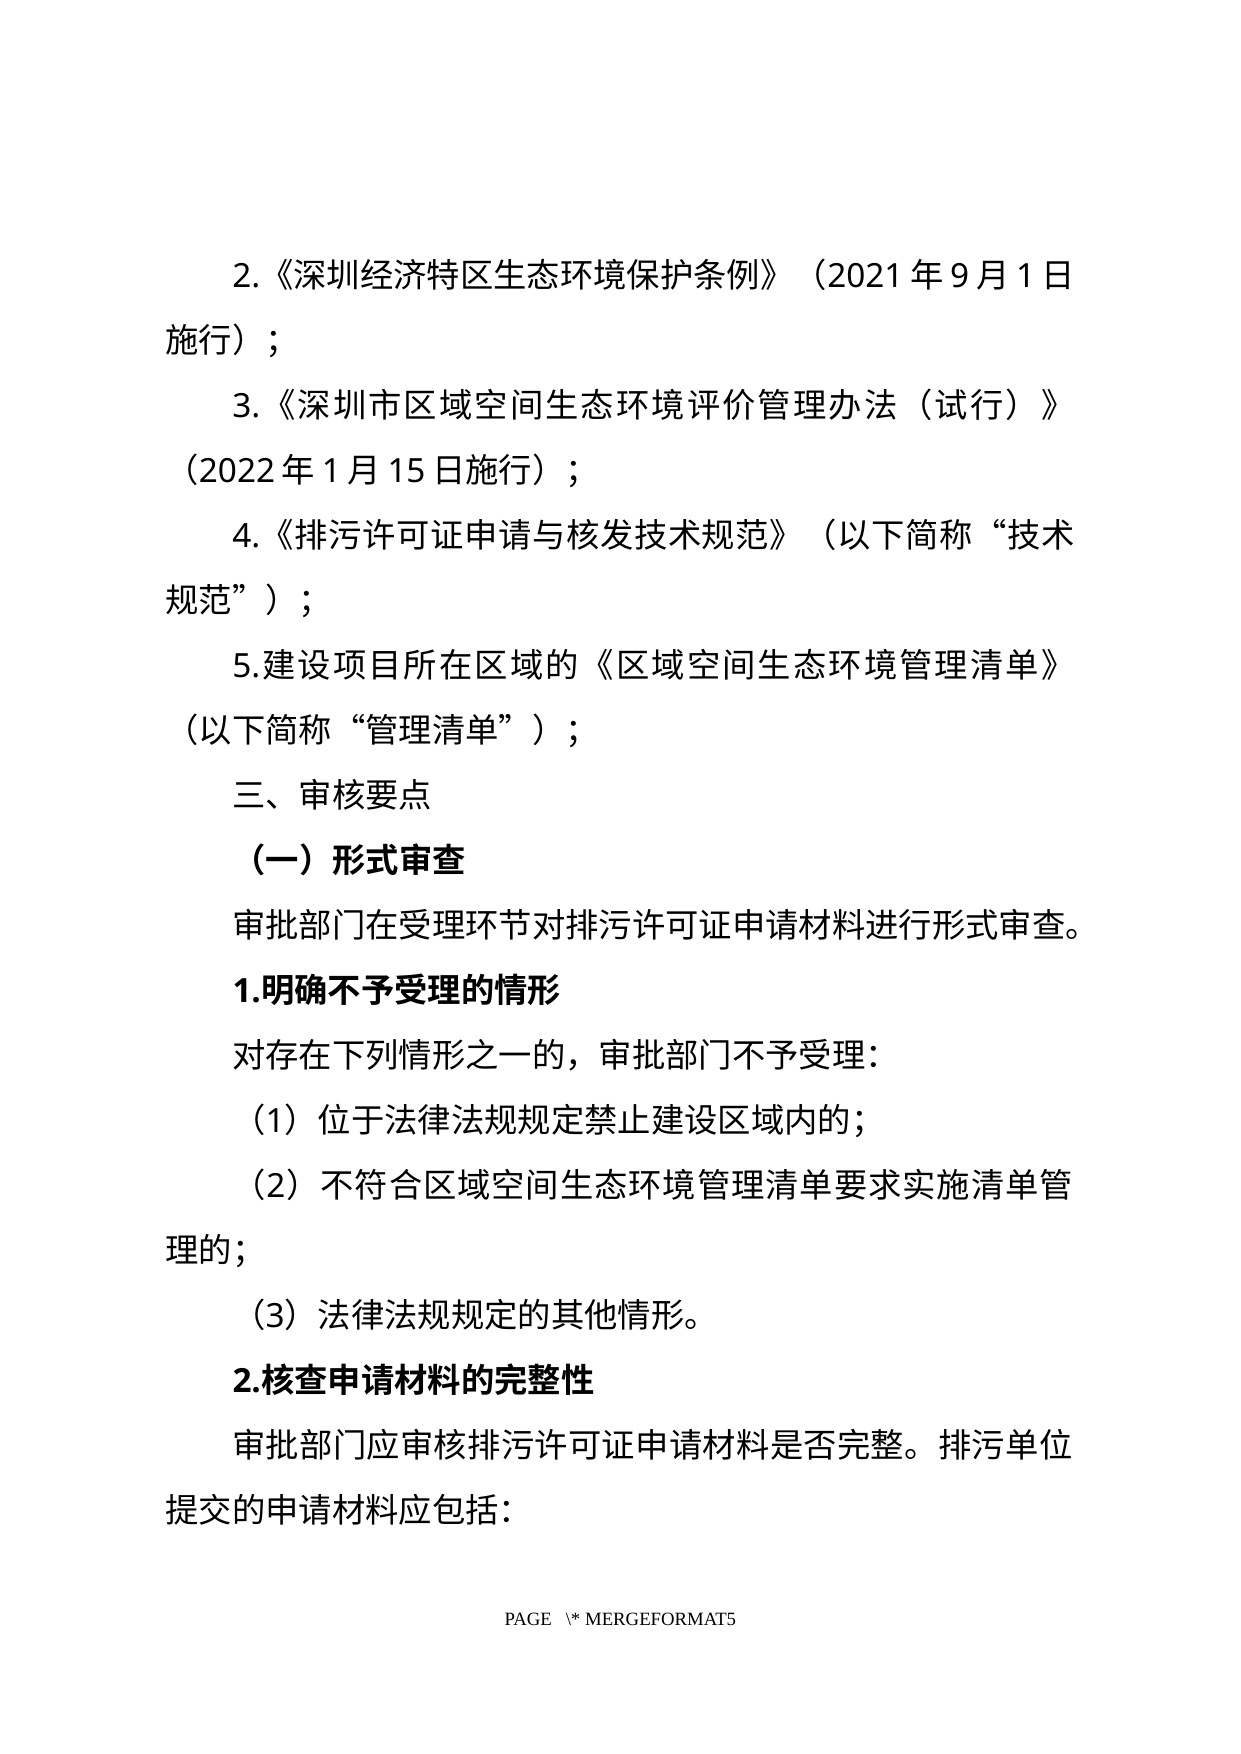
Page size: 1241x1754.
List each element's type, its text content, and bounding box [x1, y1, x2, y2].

text 2.核查申请材料的完整性 [165, 1345, 1075, 1410]
text 三、审核要点 [165, 760, 1075, 825]
text （1）位于法律法规规定禁止建设区域内的； [165, 1085, 1075, 1150]
text 审批部门在受理环节对排污许可证申请材料进行形式审查。 [165, 890, 1075, 955]
text （2）不符合区域空间生态环境管理清单要求实施清单管理的； [165, 1150, 1075, 1280]
text 审批部门应审核排污许可证申请材料是否完整。排污单位提交的申请材料应包括： [165, 1410, 1075, 1540]
text （3）法律法规规定的其他情形。 [165, 1280, 1075, 1345]
text 5.建设项目所在区域的《区域空间生态环境管理清单》（以下简称“管理清单”）； [165, 630, 1075, 760]
text 1.明确不予受理的情形 [165, 955, 1075, 1020]
text 4.《排污许可证申请与核发技术规范》（以下简称“技术规范”）； [165, 500, 1075, 630]
text 2.《深圳经济特区生态环境保护条例》（2021年9月1日施行）； [165, 240, 1075, 370]
text （一）形式审查 [165, 825, 1075, 890]
text 3.《深圳市区域空间生态环境评价管理办法（试行）》（2022年1月15日施行）； [165, 370, 1075, 500]
text 对存在下列情形之一的，审批部门不予受理： [165, 1020, 1075, 1085]
